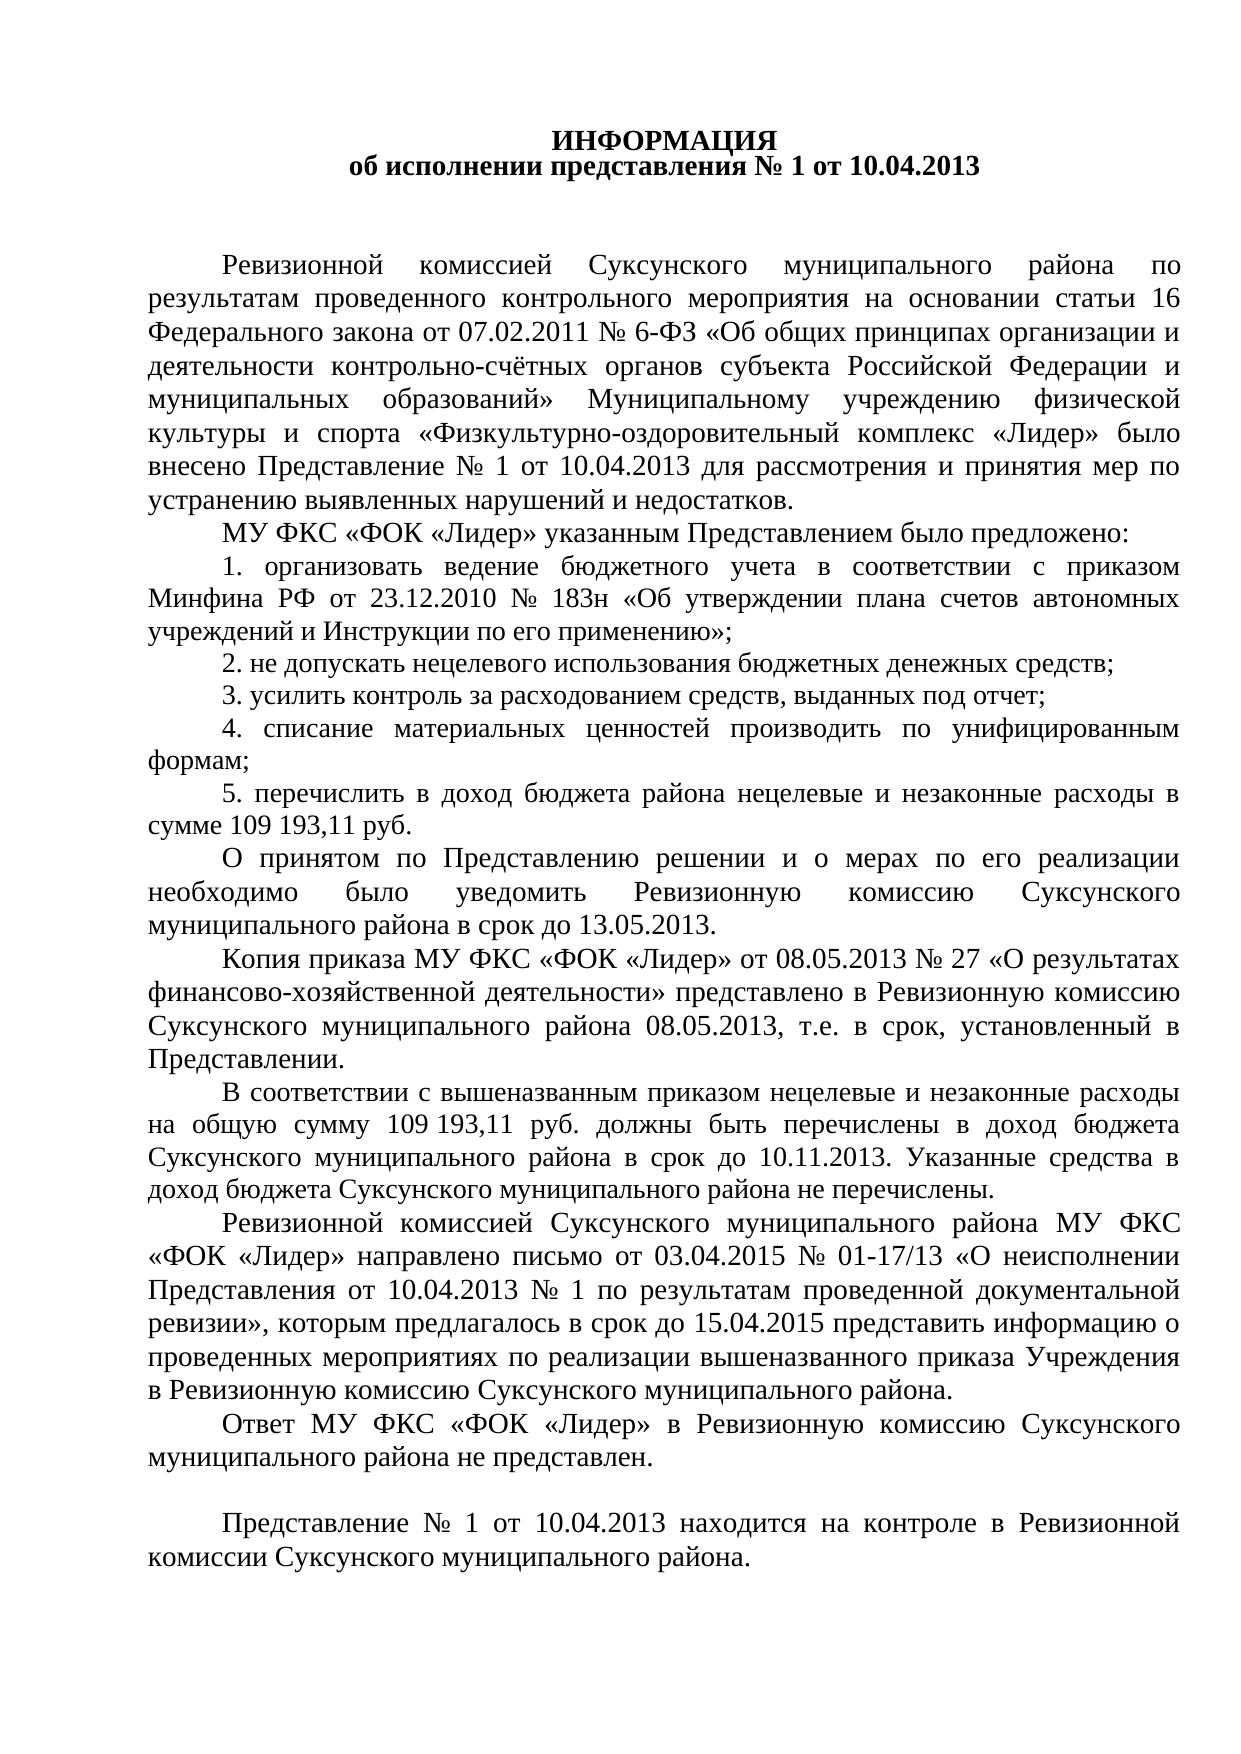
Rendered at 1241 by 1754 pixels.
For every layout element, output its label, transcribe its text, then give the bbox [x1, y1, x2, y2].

text 1. организовать ведение бюджетного учета в соответствии с приказом Минфина РФ от 23.12.2010 № 183н «Об утверждении плана счетов автономных учреждений и Инструкции по его применению»; [148, 549, 1181, 646]
text Ревизионной комиссией Суксунского муниципального района по результатам проведенного контрольного мероприятия на основании статьи 16 Федерального закона от 07.02.2011 № 6-ФЗ «Об общих принципах организации и деятельности контрольно-счётных органов субъекта Российской Федерации и муниципальных образований» Муниципальному учреждению физической культуры и спорта «Физкультурно-оздоровительный комплекс «Лидер» было внесено Представление № 1 от 10.04.2013 для рассмотрения и принятия мер по устранению выявленных нарушений и недостатков. [148, 247, 1181, 515]
text 3. усилить контроль за расходованием средств, выданных под отчет; [148, 678, 1181, 711]
text Ревизионной комиссией Суксунского муниципального района МУ ФКС «ФОК «Лидер» направлено письмо от 03.04.2015 № 01-17/13 «О неисполнении Представления от 10.04.2013 № 1 по результатам проведенной документальной ревизии», которым предлагалось в срок до 15.04.2015 представить информацию о проведенных мероприятиях по реализации вышеназванного приказа Учреждения в Ревизионную комиссию Суксунского муниципального района. [148, 1205, 1181, 1406]
text 4. списание материальных ценностей производить по унифицированным формам; [148, 711, 1181, 776]
text О принятом по Представлению решении и о мерах по его реализации необходимо было уведомить Ревизионную комиссию Суксунского муниципального района в срок до 13.05.2013. [148, 840, 1181, 941]
text Ответ МУ ФКС «ФОК «Лидер» в Ревизионную комиссию Суксунского муниципального района не представлен. [148, 1406, 1181, 1473]
text 5. перечислить в доход бюджета района нецелевые и незаконные расходы в сумме 109 193,11 руб. [148, 776, 1181, 840]
text Копия приказа МУ ФКС «ФОК «Лидер» от 08.05.2013 № 27 «О результатах финансово-хозяйственной деятельности» представлено в Ревизионную комиссию Суксунского муниципального района 08.05.2013, т.е. в срок, установленный в Представлении. [148, 941, 1181, 1075]
text ИНФОРМАЦИЯ [148, 130, 1181, 155]
text В соответствии с вышеназванным приказом нецелевые и незаконные расходы на общую сумму 109 193,11 руб. должны быть перечислены в доход бюджета Суксунского муниципального района в срок до 10.11.2013. Указанные средства в доход бюджета Суксунского муниципального района не перечислены. [148, 1075, 1181, 1205]
text МУ ФКС «ФОК «Лидер» указанным Представлением было предложено: [148, 515, 1181, 549]
text 2. не допускать нецелевого использования бюджетных денежных средств; [148, 646, 1181, 678]
text об исполнении представления № 1 от 10.04.2013 [148, 155, 1181, 180]
text Представление № 1 от 10.04.2013 находится на контроле в Ревизионной комиссии Суксунского муниципального района. [148, 1506, 1181, 1573]
